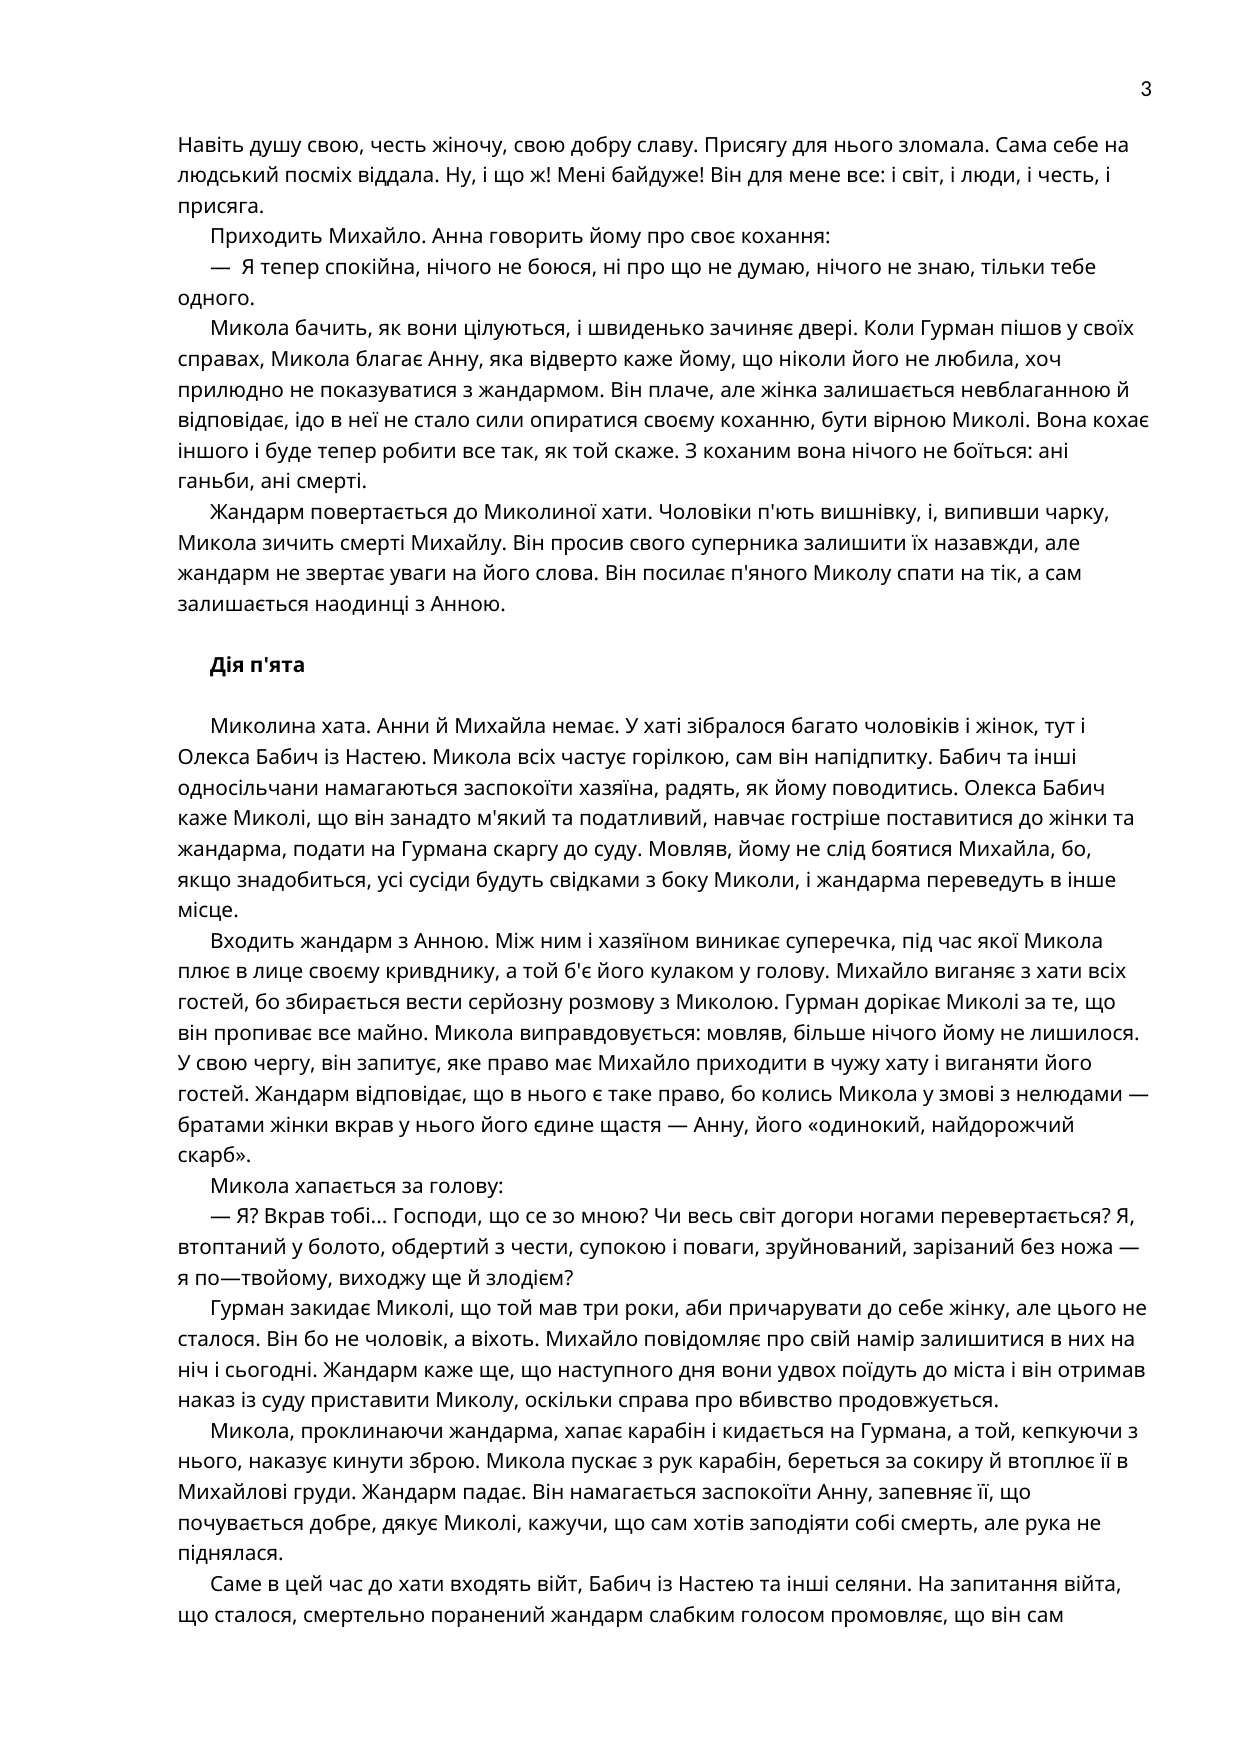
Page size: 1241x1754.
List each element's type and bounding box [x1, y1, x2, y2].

text [177, 130, 1152, 1628]
